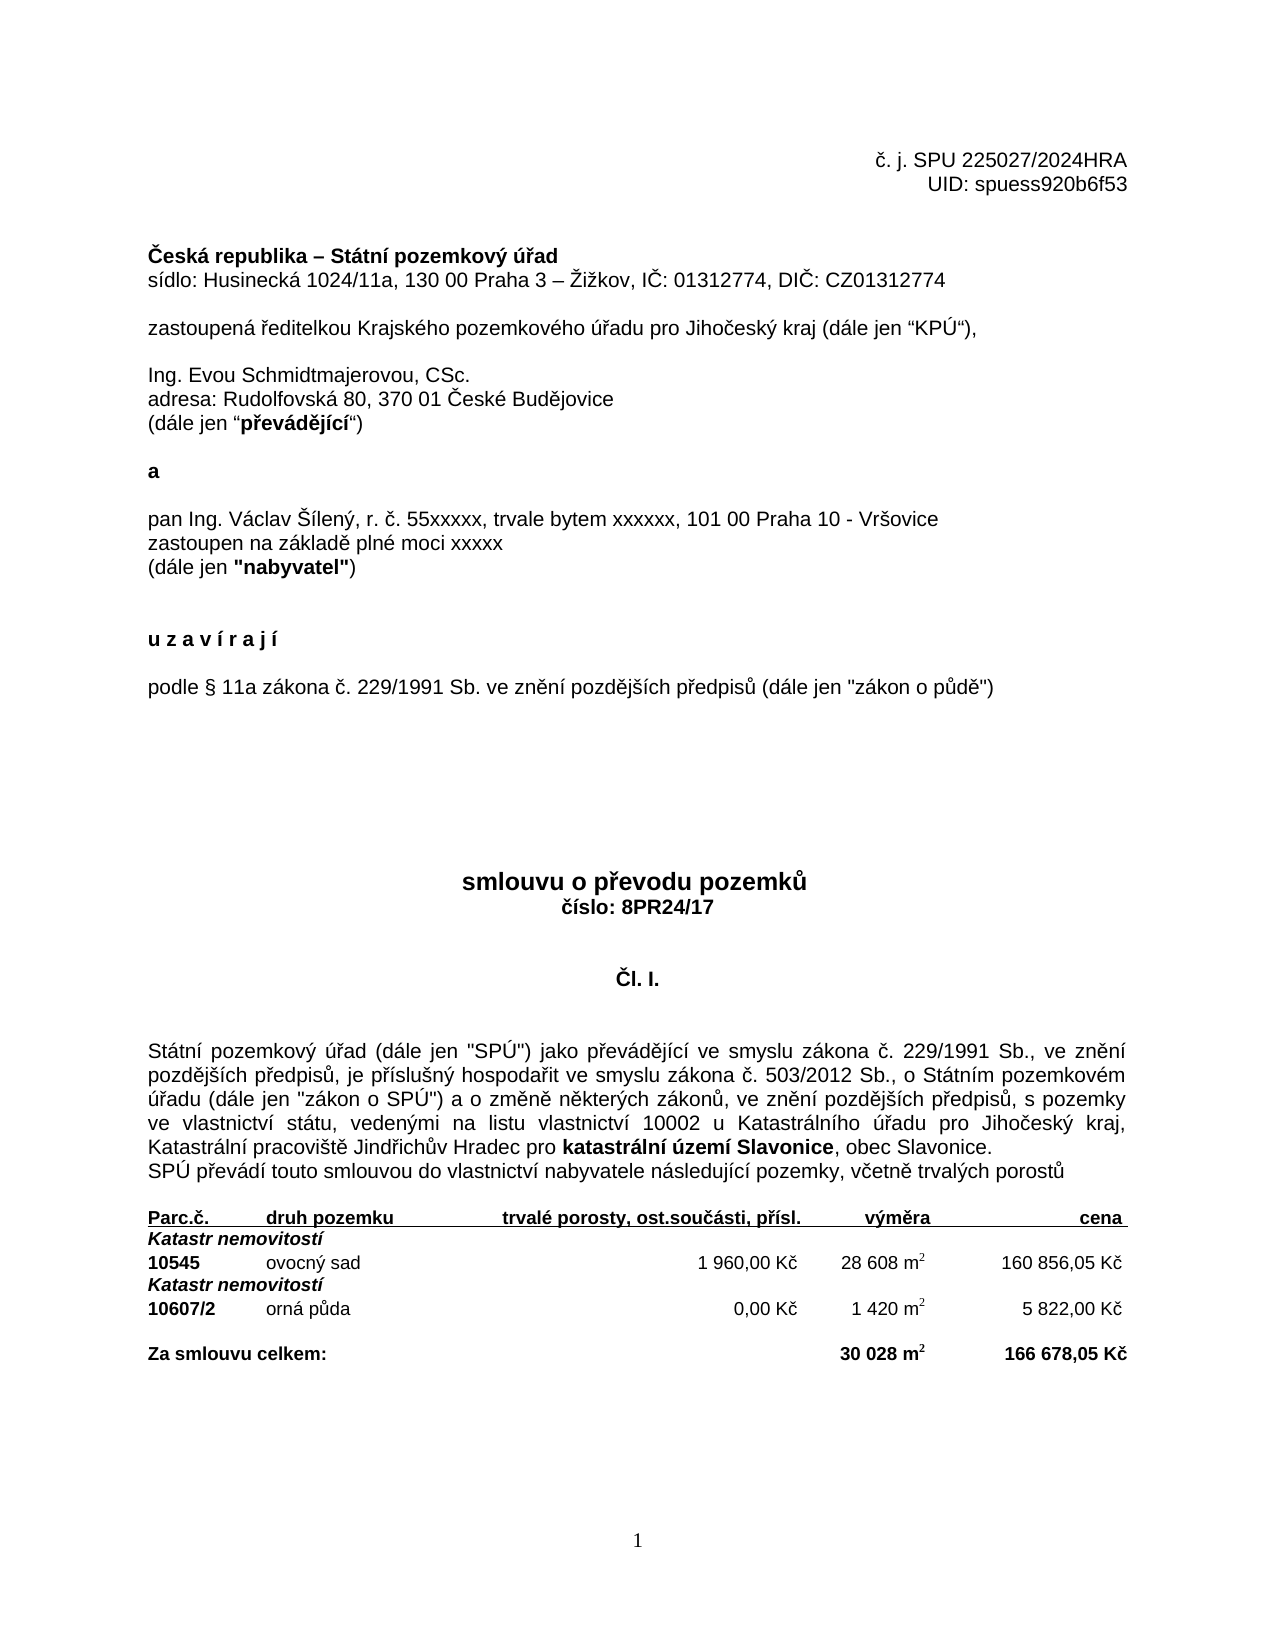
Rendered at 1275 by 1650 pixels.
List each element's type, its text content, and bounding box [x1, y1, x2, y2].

text Parc.č. druh pozemku trvalé porosty, ost.součásti, přísl. výměra cena [148, 1207, 1127, 1226]
text 10607/2 orná půda 0,00 Kč 1 420 m2 5 822,00 Kč [148, 1295, 1127, 1319]
text Za smlouvu celkem: 30 028 m2 166 678,05 Kč [148, 1341, 1127, 1365]
text smlouvu o převodu pozemků číslo: 8PR24/17 [148, 866, 1127, 919]
text Ing. Evou Schmidtmajerovou, CSc. [148, 363, 1127, 387]
text a [148, 459, 1127, 483]
text Česká republika – Státní pozemkový úřad [148, 243, 1127, 267]
text Čl. I. [148, 967, 1127, 991]
text Katastr nemovitostí [148, 1274, 1127, 1295]
text podle § 11a zákona č. 229/1991 Sb. ve znění pozdějších předpisů (dále jen "zákon o půdě") [148, 675, 1127, 699]
text u z a v í r a j í [148, 627, 1127, 651]
text pan Ing. Václav Šílený, r. č. 55xxxxx, trvale bytem xxxxxx, 101 00 Praha 10 - Vršovice [148, 507, 1127, 531]
text zastoupená ředitelkou Krajského pozemkového úřadu pro Jihočeský kraj (dále jen “KPÚ“), [148, 315, 1127, 339]
text zastoupen na základě plné moci xxxxx [148, 531, 1127, 555]
text (dále jen "nabyvatel") [148, 555, 1127, 579]
text UID: spuess920b6f53 [148, 172, 1127, 196]
text 10545 ovocný sad 1 960,00 Kč 28 608 m2 160 856,05 Kč [148, 1250, 1127, 1274]
text SPÚ převádí touto smlouvou do vlastnictví nabyvatele následující pozemky, včetně trvalých porostů [148, 1159, 1127, 1183]
text Státní pozemkový úřad (dále jen "SPÚ") jako převádějící ve smyslu zákona č. 229/1991 Sb., ve znění pozdějších předpisů, je příslušný hospodařit ve smyslu zákona č. 503/2012 Sb., o Státním pozemkovém úřadu (dále jen "zákon o SPÚ") a o změně některých zákonů, ve znění pozdějších předpisů, s pozemky ve vlastnictví státu, vedenými na listu vlastnictví 10002 u Katastrálního úřadu pro Jihočeský kraj, Katastrální pracoviště Jindřichův Hradec pro katastrální území Slavonice, obec Slavonice. [148, 1039, 1127, 1159]
text adresa: Rudolfovská 80, 370 01 České Budějovice [148, 387, 1127, 411]
text Katastr nemovitostí [148, 1228, 1127, 1250]
text (dále jen “převádějící“) [148, 411, 1127, 435]
text sídlo: Husinecká 1024/11a, 130 00 Praha 3 – Žižkov, IČ: 01312774, DIČ: CZ01312774 [148, 267, 1127, 291]
text č. j. SPU 225027/2024HRA [148, 148, 1127, 172]
